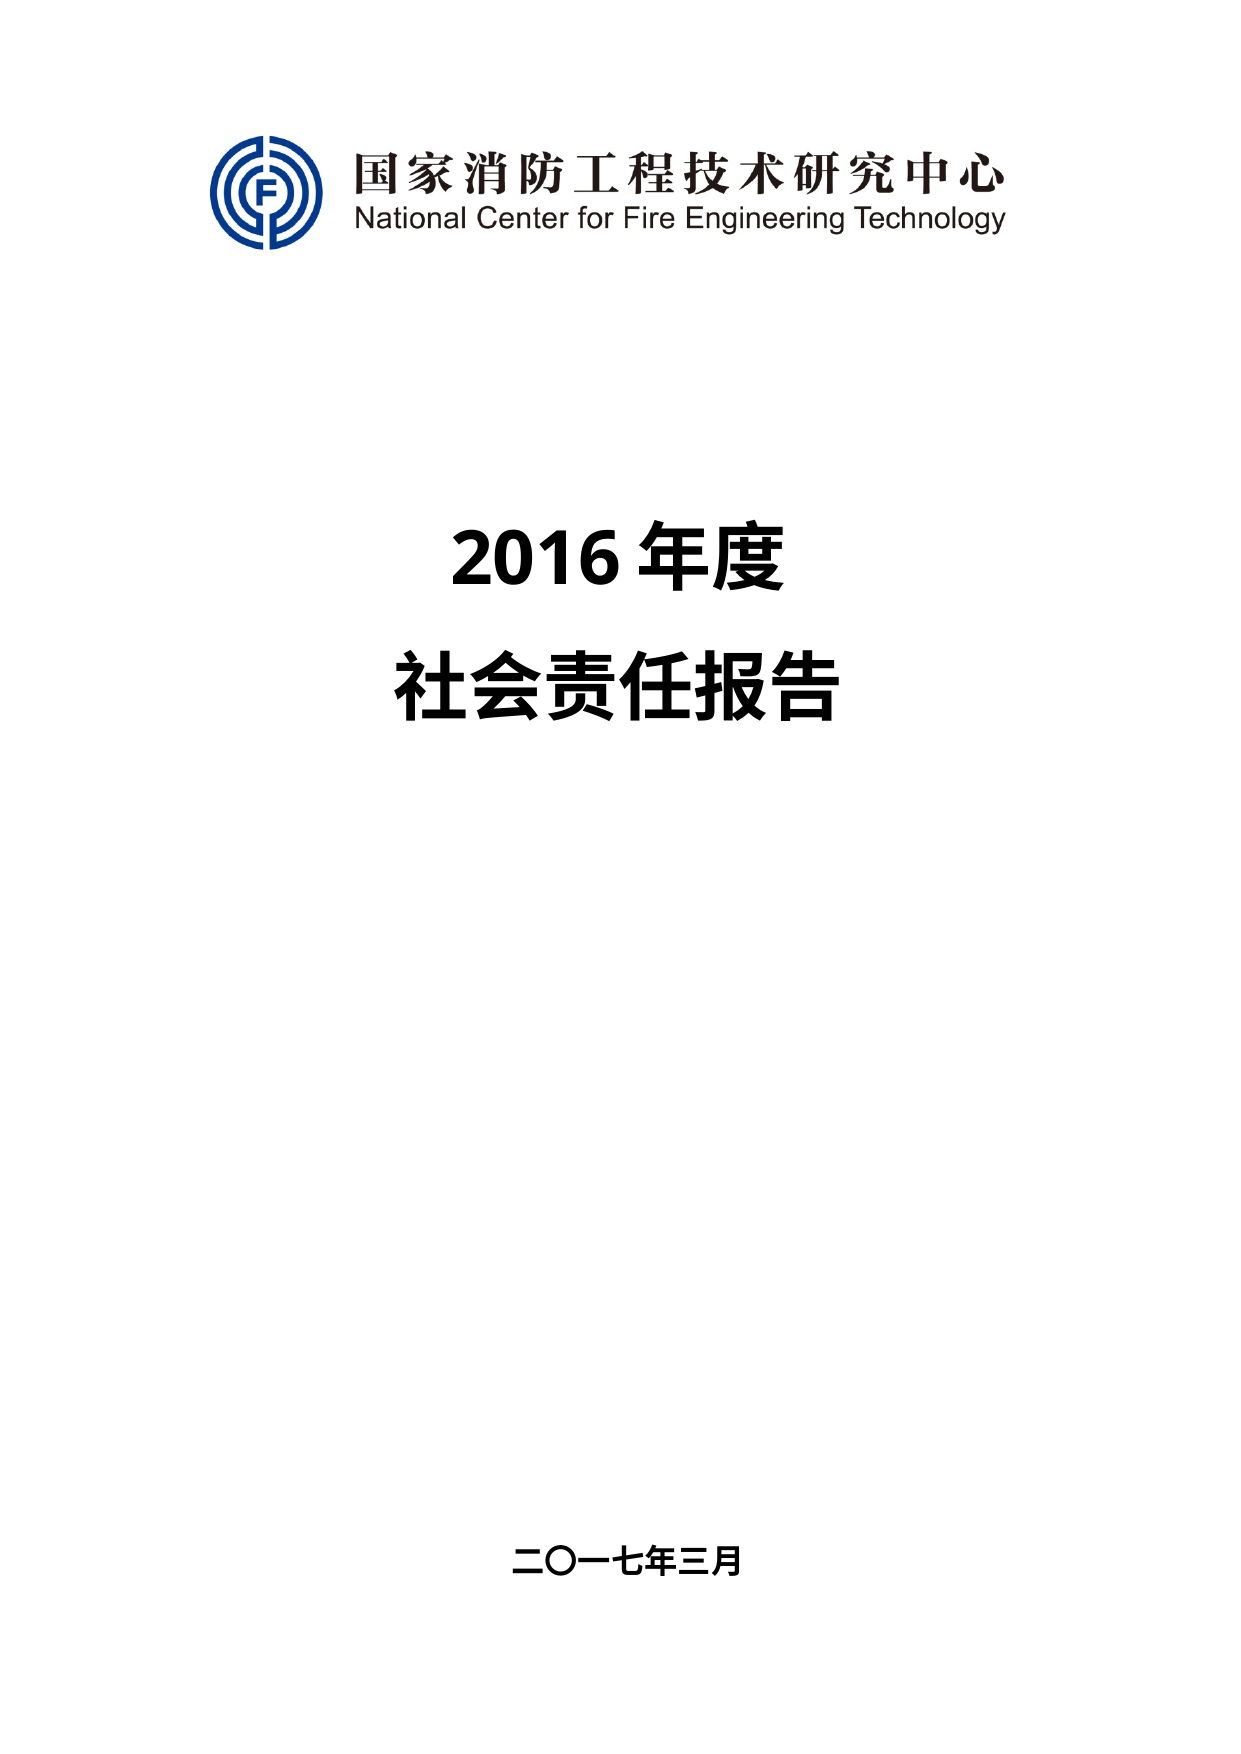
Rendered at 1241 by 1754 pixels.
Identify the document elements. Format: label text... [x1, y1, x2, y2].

text 二〇一七年三月 [162, 1527, 1093, 1592]
picture [134, 125, 1080, 260]
text 2016年度 [118, 487, 1118, 617]
text 社会责任报告 [118, 617, 1118, 747]
